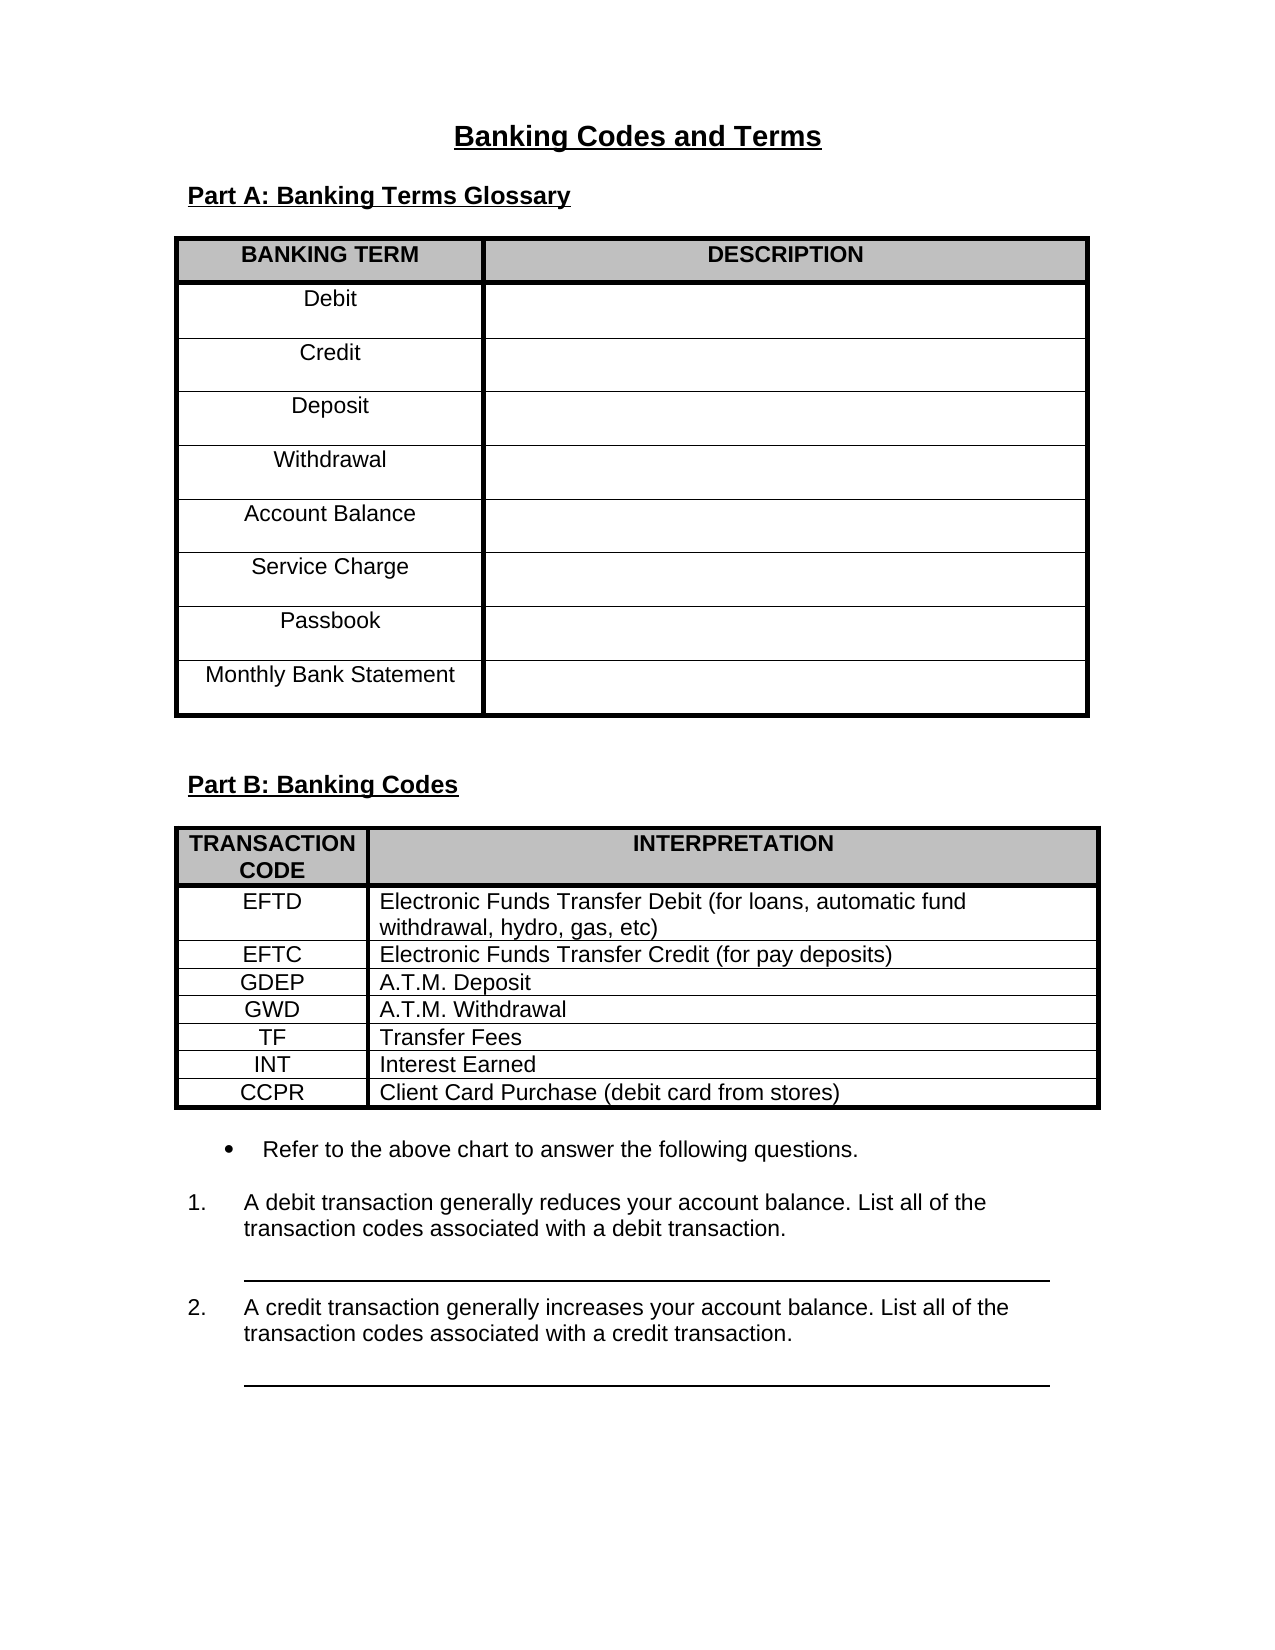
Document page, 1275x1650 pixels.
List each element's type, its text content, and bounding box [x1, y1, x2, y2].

table_cell [486, 607, 1085, 659]
table_cell Withdrawal [179, 446, 481, 498]
table_cell Service Charge [179, 553, 481, 606]
table_cell Interest Earned [370, 1051, 1096, 1077]
table_cell [486, 392, 1085, 445]
table_cell CCPR [179, 1079, 366, 1105]
table_cell [486, 500, 1085, 552]
table_cell A.T.M. Withdrawal [370, 996, 1096, 1023]
table_cell Monthly Bank Statement [179, 661, 481, 713]
table_cell INT [179, 1051, 366, 1077]
list A debit transaction generally reduces your account balance. List all of the transaction codes associated with a debit transaction. [187, 1188, 1087, 1241]
table_cell [486, 339, 1085, 391]
table_cell Electronic Funds Transfer Debit (for loans, automatic fund withdrawal, hydro, gas, etc) [370, 888, 1096, 940]
subtitle Part A: Banking Terms Glossary [187, 181, 1087, 210]
table_header INTERPRETATION [370, 830, 1096, 883]
table_cell [486, 446, 1085, 498]
table_cell Passbook [179, 607, 481, 659]
table_cell Client Card Purchase (debit card from stores) [370, 1079, 1096, 1105]
table_cell A.T.M. Deposit [370, 969, 1096, 995]
list Refer to the above chart to answer the following questions. [225, 1136, 1087, 1162]
table_cell Credit [179, 339, 481, 391]
text Part B: Banking Codes [187, 771, 1087, 799]
table_cell Electronic Funds Transfer Credit (for pay deposits) [370, 941, 1096, 968]
table_header DESCRIPTION [486, 241, 1085, 280]
table_cell EFTD [179, 888, 366, 940]
list A credit transaction generally increases your account balance. List all of the transaction codes associated with a credit transaction. [187, 1294, 1087, 1347]
text Banking Codes and Terms [187, 119, 1087, 152]
table_header BANKING TERM [179, 241, 481, 280]
table_cell Account Balance [179, 500, 481, 552]
table_cell TF [179, 1024, 366, 1050]
table_header TRANSACTION CODE [179, 830, 366, 883]
table_cell [486, 285, 1085, 338]
table_cell [486, 661, 1085, 713]
table_cell Debit [179, 285, 481, 338]
table_cell Transfer Fees [370, 1024, 1096, 1050]
table_cell GWD [179, 996, 366, 1023]
table_cell EFTC [179, 941, 366, 968]
table_cell [486, 553, 1085, 606]
table_cell Deposit [179, 392, 481, 445]
table_cell GDEP [179, 969, 366, 995]
